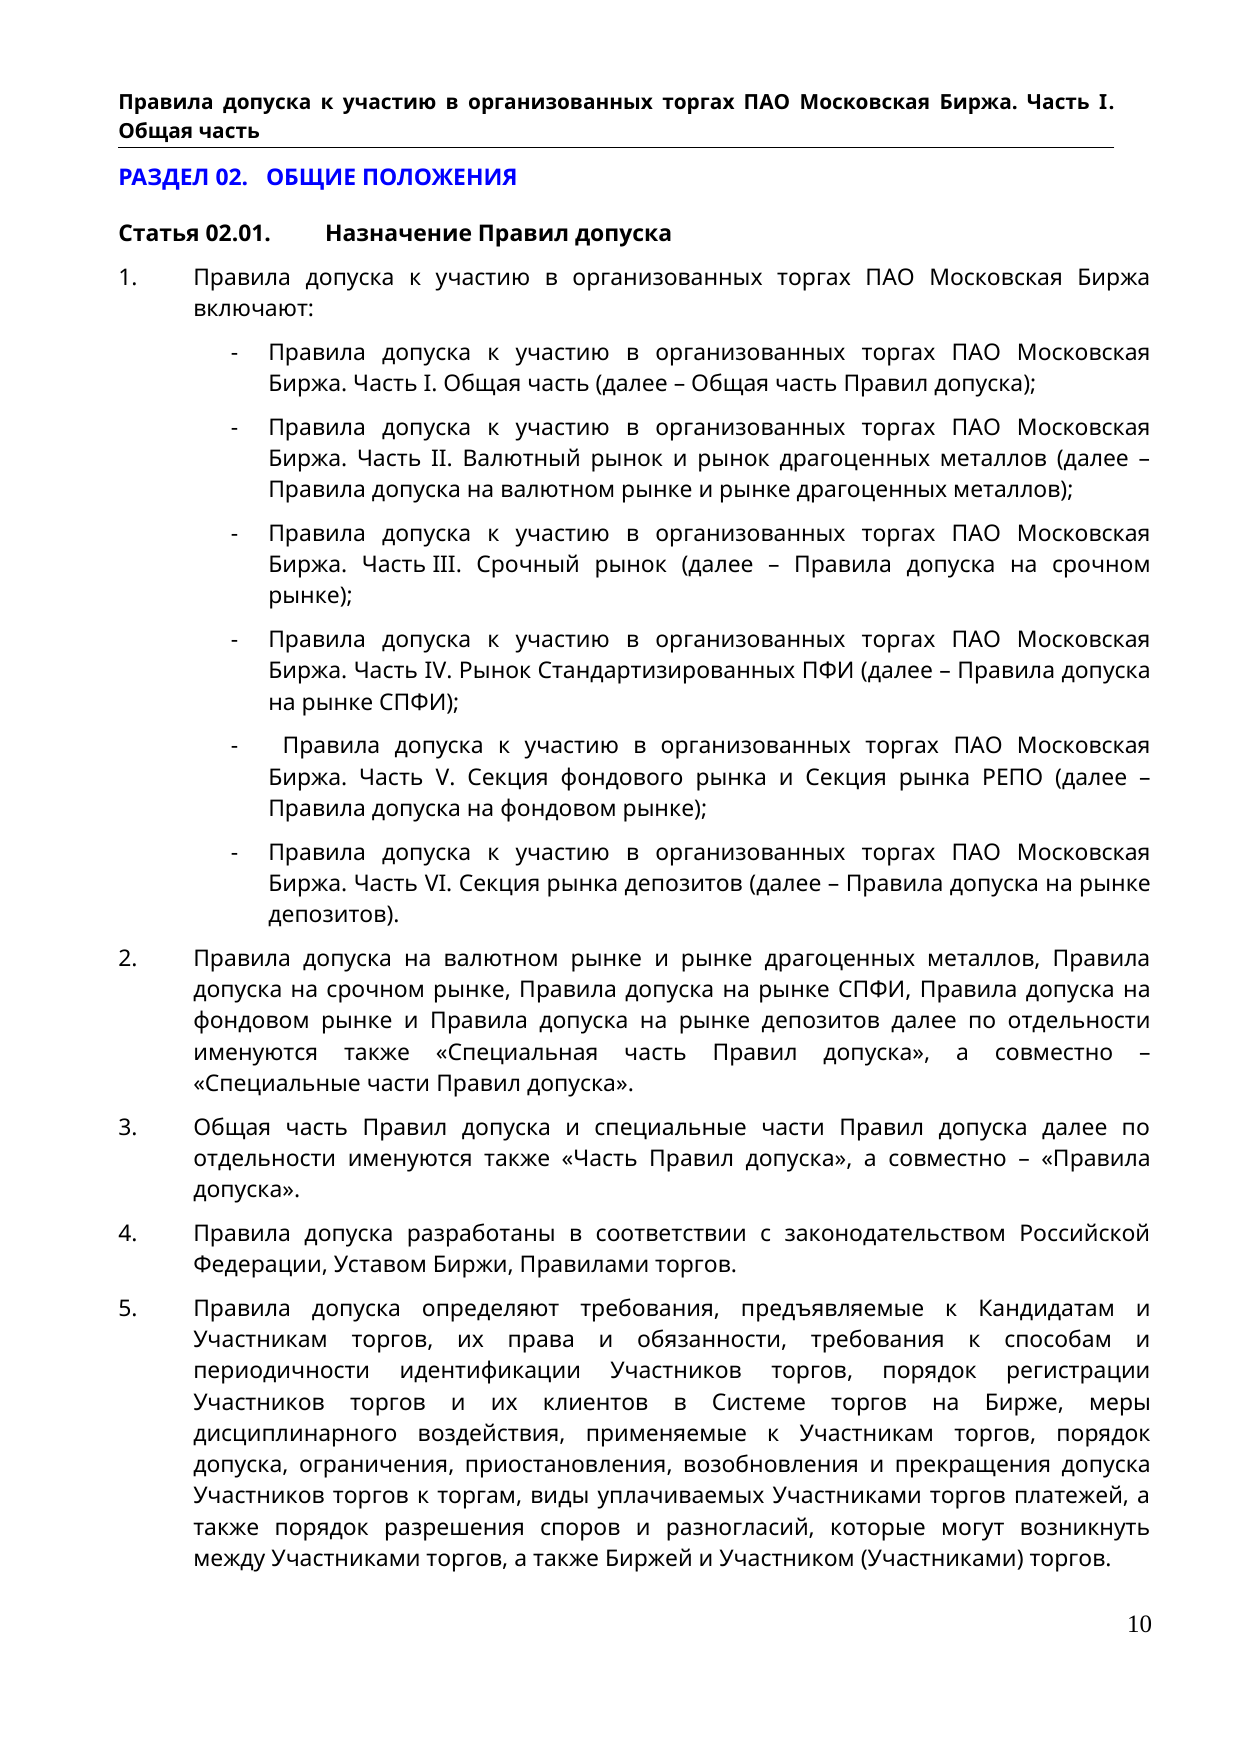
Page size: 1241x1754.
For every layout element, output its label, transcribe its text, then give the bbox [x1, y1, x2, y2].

list Правила допуска к участию в организованных торгах ПАО Московская Биржа. Часть V. Секция фондового рынка и Секция рынка РЕПО (далее – Правила допуска на фондовом рынке); [231, 729, 1152, 823]
list Правила допуска на валютном рынке и рынке драгоценных металлов, Правила допуска на срочном рынке, Правила допуска на рынке СПФИ, Правила допуска на фондовом рынке и Правила допуска на рынке депозитов далее по отдельности именуются также «Специальная часть Правил допуска», а совместно – «Специальные части Правил допуска». [118, 942, 1152, 1098]
subtitle Статья 02.01. Назначение Правил допуска [118, 217, 1152, 248]
list Правила допуска определяют требования, предъявляемые к Кандидатам и Участникам торгов, их права и обязанности, требования к способам и периодичности идентификации Участников торгов, порядок регистрации Участников торгов и их клиентов в Системе торгов на Бирже, меры дисциплинарного воздействия, применяемые к Участникам торгов, порядок допуска, ограничения, приостановления, возобновления и прекращения допуска Участников торгов к торгам, виды уплачиваемых Участниками торгов платежей, а также порядок разрешения споров и разногласий, которые могут возникнуть между Участниками торгов, а также Биржей и Участником (Участниками) торгов. [118, 1292, 1152, 1573]
list Правила допуска к участию в организованных торгах ПАО Московская Биржа. Часть VI. Секция рынка депозитов (далее – Правила допуска на рынке депозитов). [231, 836, 1152, 929]
list Правила допуска к участию в организованных торгах ПАО Московская Биржа. Часть III. Срочный рынок (далее – Правила допуска на срочном рынке); [231, 517, 1152, 611]
list Правила допуска разработаны в соответствии с законодательством Российской Федерации, Уставом Биржи, Правилами торгов. [118, 1217, 1152, 1279]
list Правила допуска к участию в организованных торгах ПАО Московская Биржа. Часть II. Валютный рынок и рынок драгоценных металлов (далее – Правила допуска на валютном рынке и рынке драгоценных металлов); [231, 411, 1152, 504]
list Правила допуска к участию в организованных торгах ПАО Московская Биржа включают: [118, 261, 1152, 323]
subtitle Раздел 02. Общие положения [118, 161, 1152, 192]
list Правила допуска к участию в организованных торгах ПАО Московская Биржа. Часть I. Общая часть (далее – Общая часть Правил допуска); [231, 336, 1152, 398]
list Правила допуска к участию в организованных торгах ПАО Московская Биржа. Часть IV. Рынок Стандартизированных ПФИ (далее – Правила допуска на рынке СПФИ); [231, 623, 1152, 717]
list Общая часть Правил допуска и специальные части Правил допуска далее по отдельности именуются также «Часть Правил допуска», а совместно – «Правила допуска». [118, 1111, 1152, 1204]
